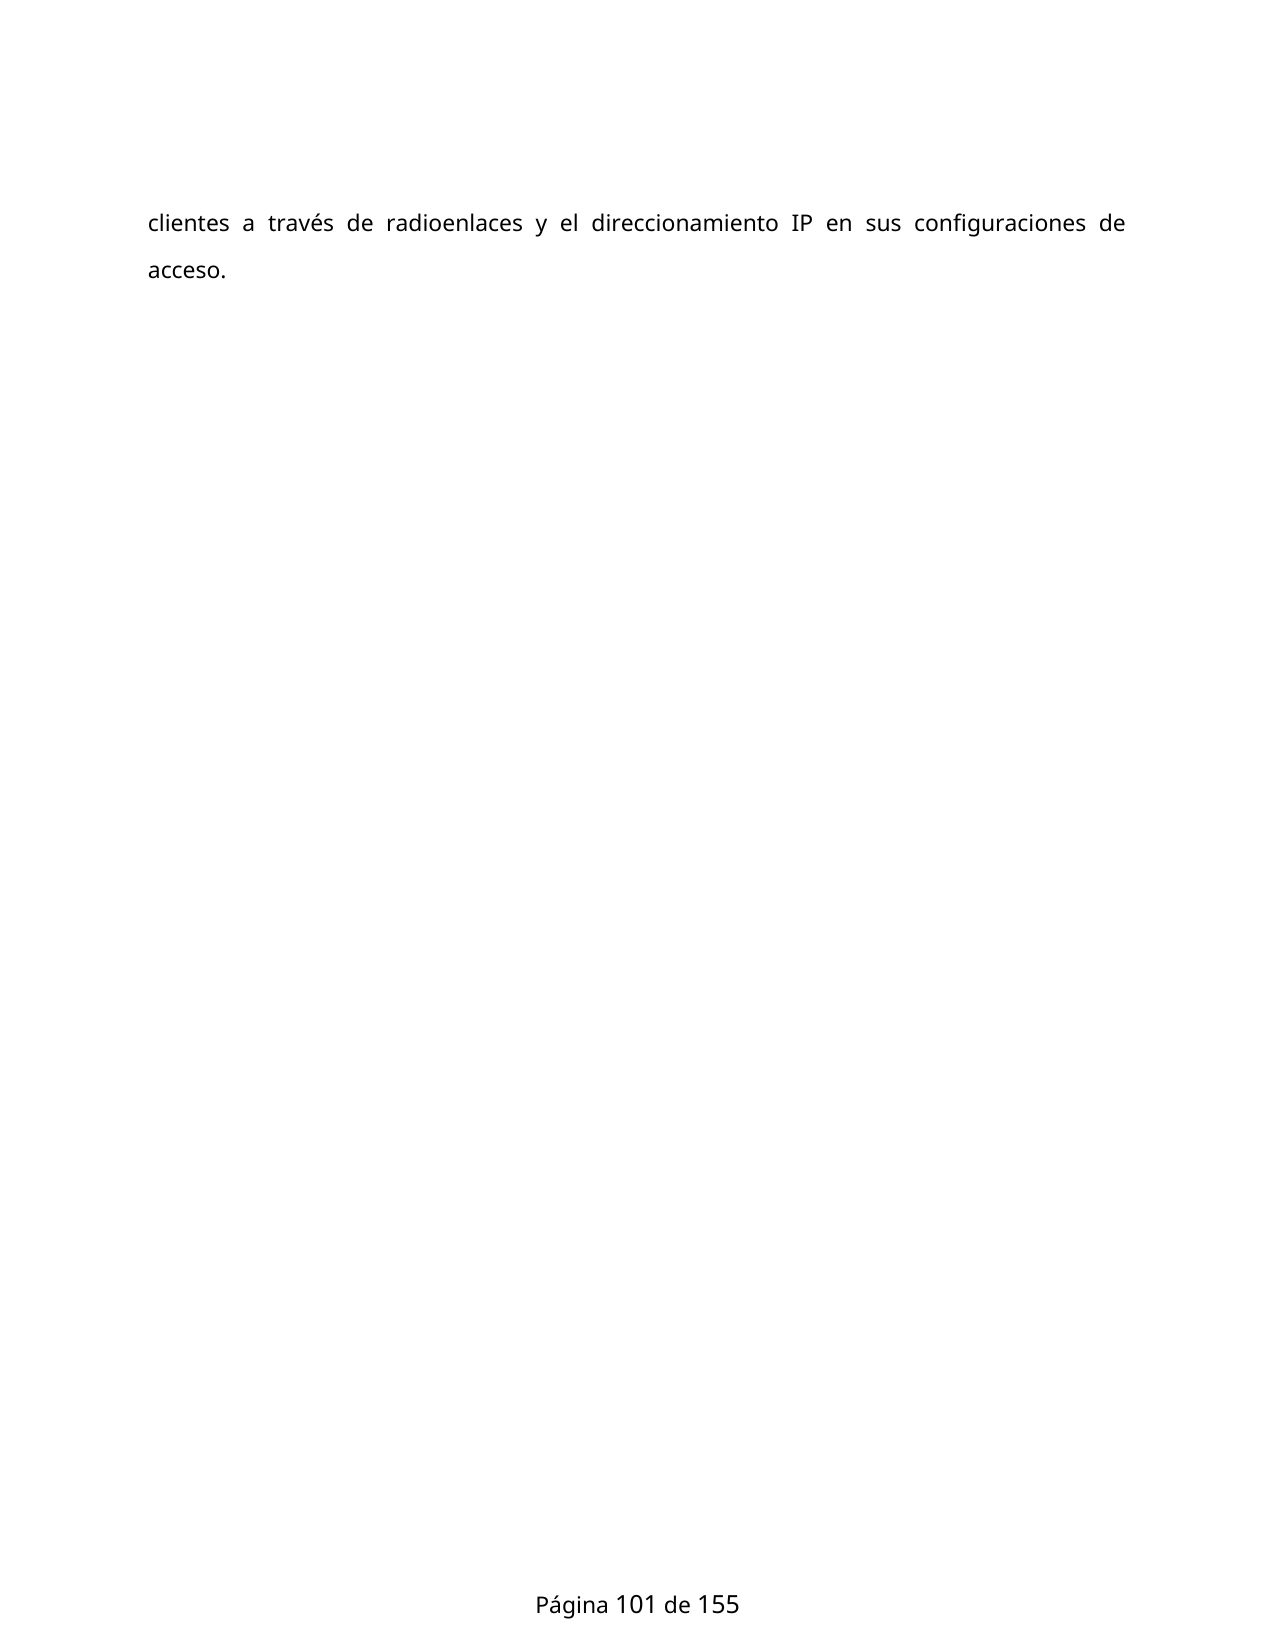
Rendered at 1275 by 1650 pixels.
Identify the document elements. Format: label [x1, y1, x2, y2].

text [148, 207, 1127, 285]
